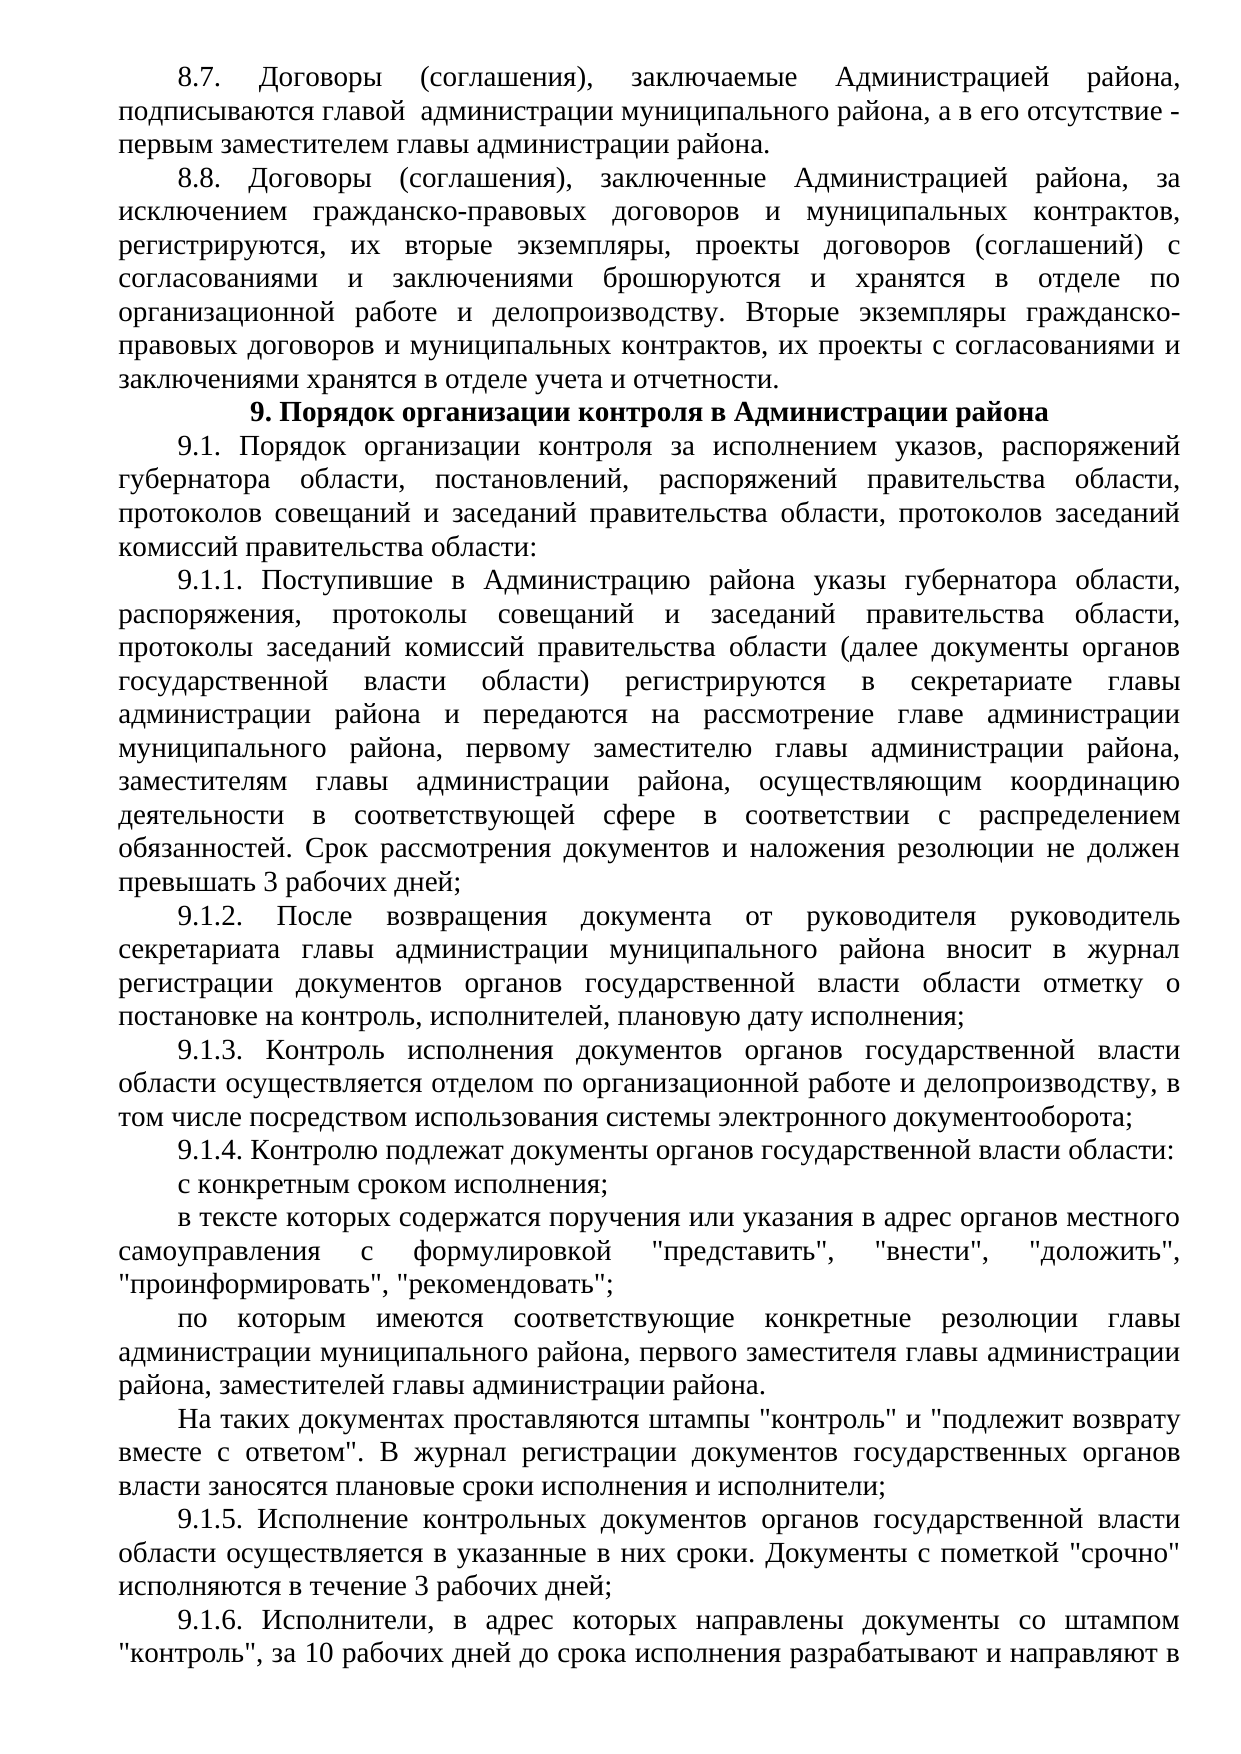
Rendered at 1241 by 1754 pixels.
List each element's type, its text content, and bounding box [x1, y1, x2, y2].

text 9.1.3. Контроль исполнения документов органов государственной власти области осуществляется отделом по организационной работе и делопроизводству, в том числе посредством использования системы электронного документооборота; [118, 1032, 1181, 1132]
text 9.1.1. Поступившие в Администрацию района указы губернатора области, распоряжения, протоколы совещаний и заседаний правительства области, протоколы заседаний комиссий правительства области (далее документы органов государственной власти области) регистрируются в секретариате главы администрации района и передаются на рассмотрение главе администрации муниципального района, первому заместителю главы администрации района, заместителям главы администрации района, осуществляющим координацию деятельности в соответствующей сфере в соответствии с распределением обязанностей. Срок рассмотрения документов и наложения резолюции не должен превышать 3 рабочих дней; [118, 562, 1181, 898]
text по которым имеются соответствующие конкретные резолюции главы администрации муниципального района, первого заместителя главы администрации района, заместителей главы администрации района. [118, 1300, 1181, 1401]
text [118, 1602, 1181, 1669]
text 9.1.5. Исполнение контрольных документов органов государственной власти области осуществляется в указанные в них сроки. Документы с пометкой "срочно" исполняются в течение 3 рабочих дней; [118, 1501, 1181, 1602]
text 8.7. Договоры (соглашения), заключаемые Администрацией района, подписываются главой администрации муниципального района, а в его отсутствие - первым заместителем главы администрации района. [118, 59, 1181, 160]
text 8.8. Договоры (соглашения), заключенные Администрацией района, за исключением гражданско-правовых договоров и муниципальных контрактов, регистрируются, их вторые экземпляры, проекты договоров (соглашений) с согласованиями и заключениями брошюруются и хранятся в отделе по организационной работе и делопроизводству. Вторые экземпляры гражданско-правовых договоров и муниципальных контрактов, их проекты с согласованиями и заключениями хранятся в отделе учета и отчетности. [118, 160, 1181, 394]
text в тексте которых содержатся поручения или указания в адрес органов местного самоуправления с формулировкой "представить", "внести", "доложить", "проинформировать", "рекомендовать"; [118, 1199, 1181, 1300]
text 9. Порядок организации контроля в Администрации района [118, 394, 1181, 428]
text 9.1. Порядок организации контроля за исполнением указов, распоряжений губернатора области, постановлений, распоряжений правительства области, протоколов совещаний и заседаний правительства области, протоколов заседаний комиссий правительства области: [118, 428, 1181, 562]
text На таких документах проставляются штампы "контроль" и "подлежит возврату вместе с ответом". В журнал регистрации документов государственных органов власти заносятся плановые сроки исполнения и исполнители; [118, 1401, 1181, 1501]
text 9.1.2. После возвращения документа от руководителя руководитель секретариата главы администрации муниципального района вносит в журнал регистрации документов органов государственной власти области отметку о постановке на контроль, исполнителей, плановую дату исполнения; [118, 898, 1181, 1032]
text с конкретным сроком исполнения; [118, 1166, 1181, 1199]
text 9.1.4. Контролю подлежат документы органов государственной власти области: [118, 1132, 1181, 1166]
